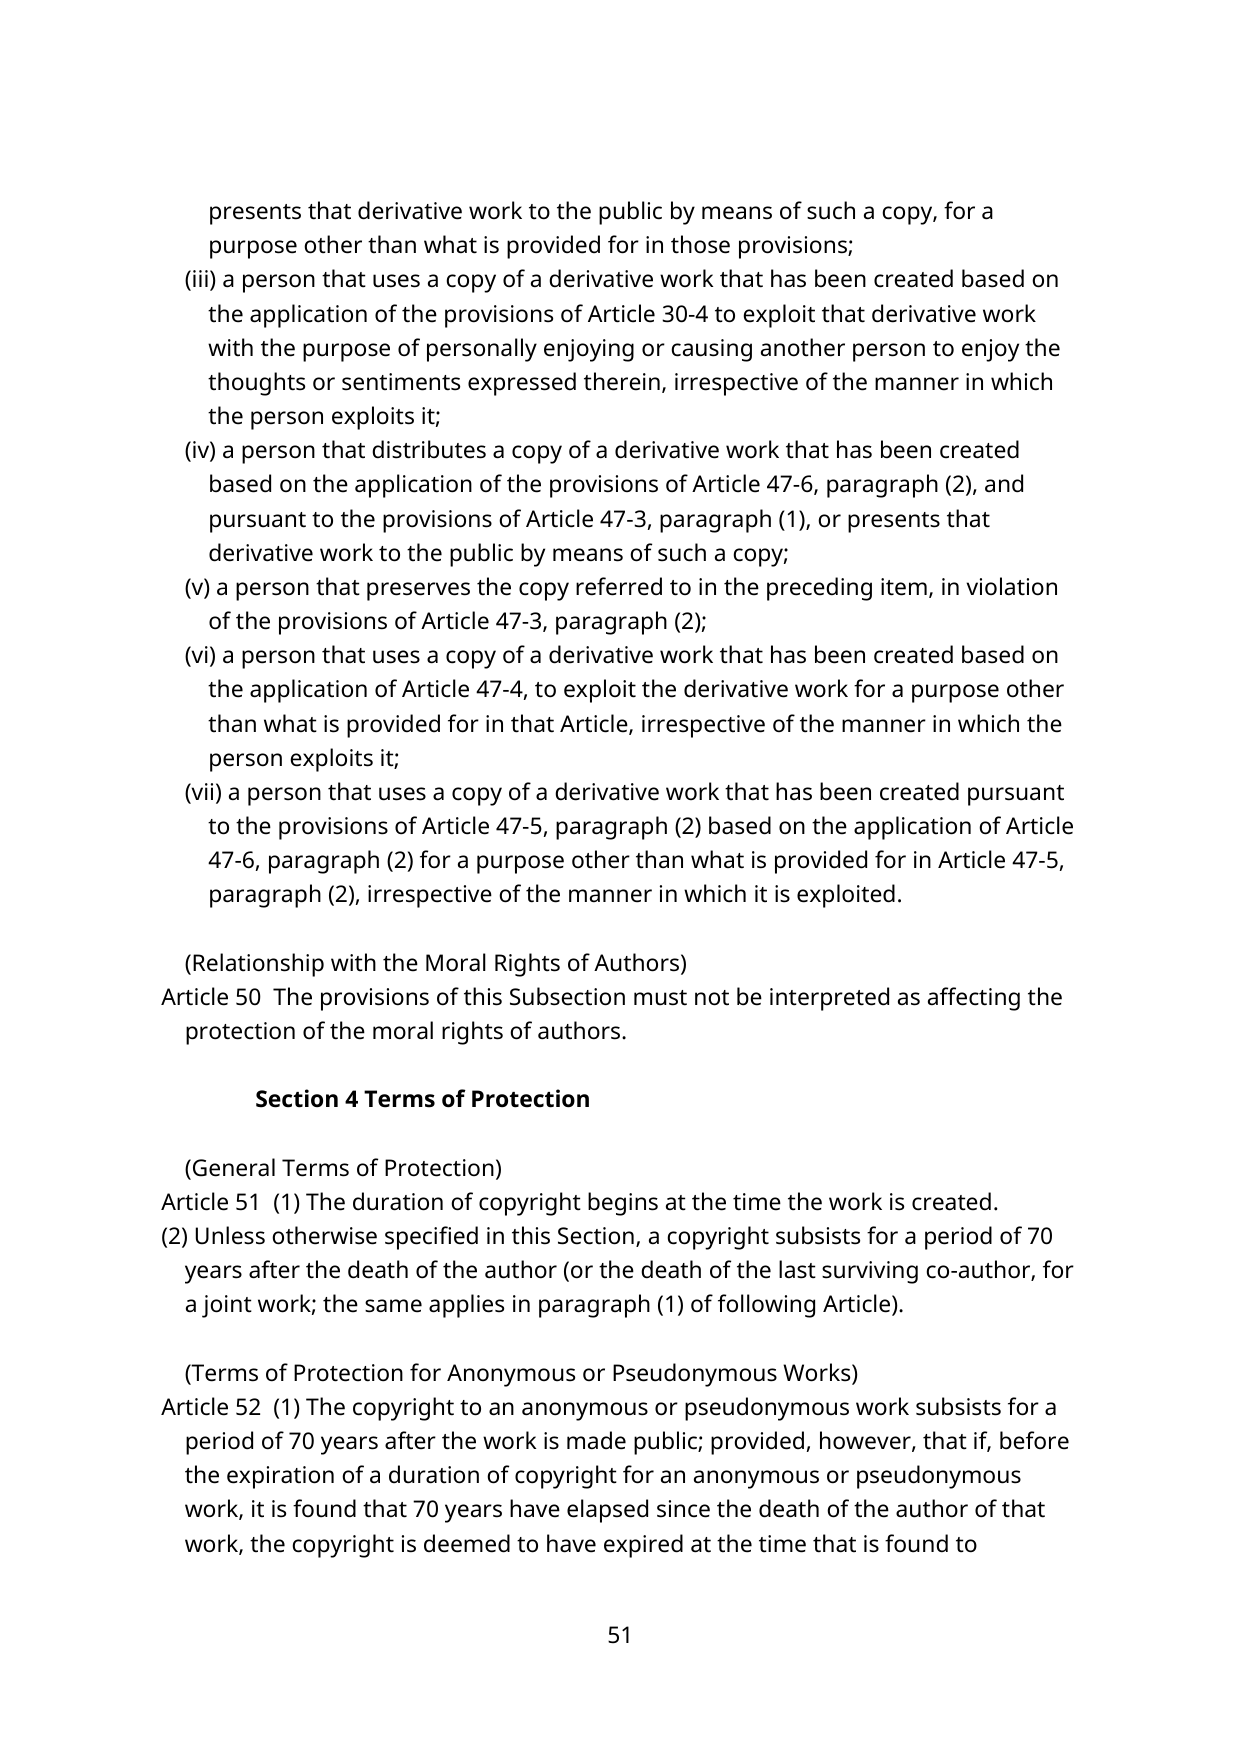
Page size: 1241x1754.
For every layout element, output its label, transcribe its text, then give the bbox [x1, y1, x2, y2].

text (Relationship with the Moral Rights of Authors) [184, 945, 1079, 979]
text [161, 1389, 1079, 1560]
text (iv) a person that distributes a copy of a derivative work that has been created based on the application of the provisions of Article 47-6, paragraph (2), and pursuant to the provisions of Article 47-3, paragraph (1), or presents that derivative work to the public by means of such a copy; [184, 433, 1079, 569]
text Article 50 The provisions of this Subsection must not be interpreted as affecting the protection of the moral rights of authors. [161, 979, 1079, 1048]
text (iii) a person that uses a copy of a derivative work that has been created based on the application of the provisions of Article 30-4 to exploit that derivative work with the purpose of personally enjoying or causing another person to enjoy the thoughts or sentiments expressed therein, irrespective of the manner in which the person exploits it; [184, 262, 1079, 433]
text (vii) a person that uses a copy of a derivative work that has been created pursuant to the provisions of Article 47-5, paragraph (2) based on the application of Article 47-6, paragraph (2) for a purpose other than what is provided for in Article 47-5, paragraph (2), irrespective of the manner in which it is exploited. [184, 774, 1079, 911]
text Section 4 Terms of Protection [253, 1082, 1079, 1116]
text (2) Unless otherwise specified in this Section, a copyright subsists for a period of 70 years after the death of the author (or the death of the last surviving co-author, for a joint work; the same applies in paragraph (1) of following Article). [161, 1219, 1079, 1321]
text (vi) a person that uses a copy of a derivative work that has been created based on the application of Article 47-4, to exploit the derivative work for a purpose other than what is provided for in that Article, irrespective of the manner in which the person exploits it; [184, 638, 1079, 774]
text Article 51 (1) The duration of copyright begins at the time the work is created. [161, 1184, 1079, 1219]
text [184, 194, 1079, 262]
text (Terms of Protection for Anonymous or Pseudonymous Works) [184, 1355, 1079, 1389]
text (General Terms of Protection) [184, 1150, 1079, 1184]
text (v) a person that preserves the copy referred to in the preceding item, in violation of the provisions of Article 47-3, paragraph (2); [184, 569, 1079, 638]
